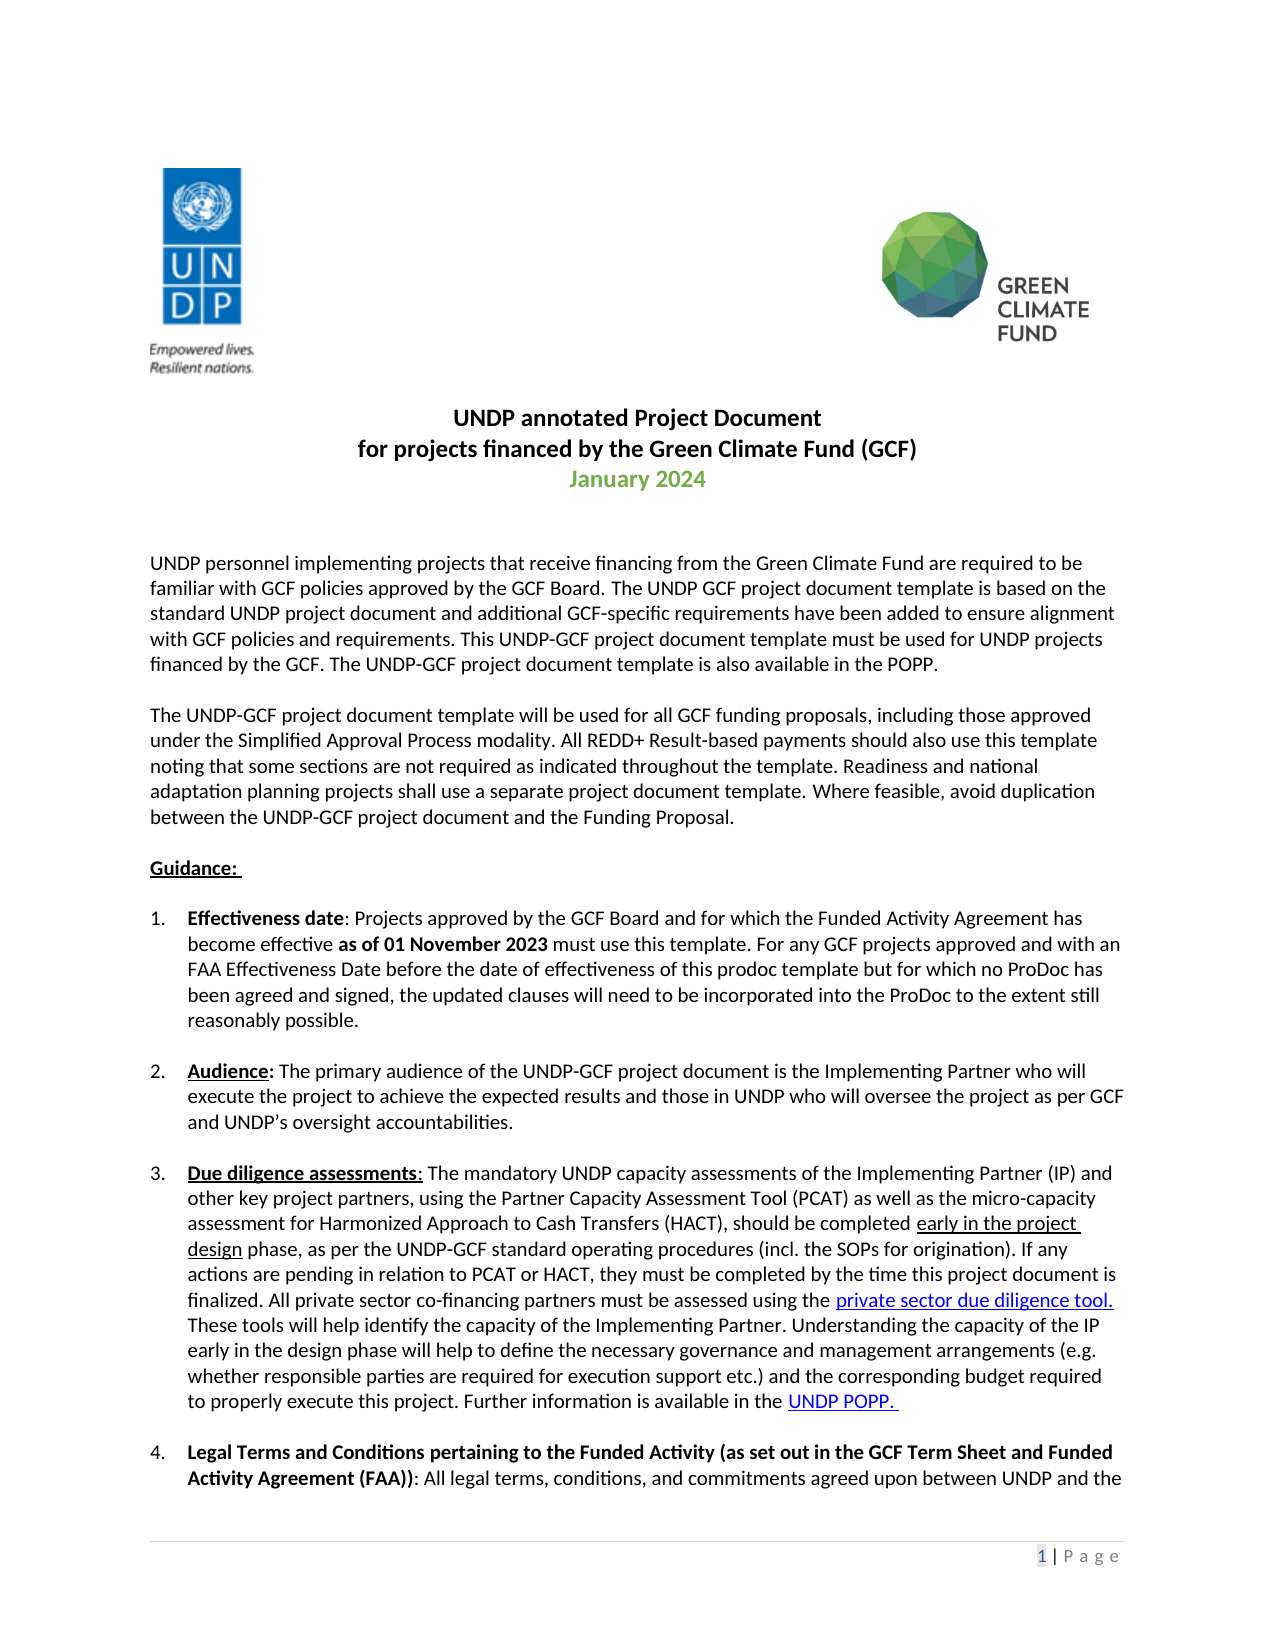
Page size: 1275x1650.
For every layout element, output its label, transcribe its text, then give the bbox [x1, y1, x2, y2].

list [150, 1439, 1125, 1490]
text Guidance: [150, 855, 1125, 880]
text UNDP annotated Project Document [150, 402, 1125, 433]
list Due diligence assessments: The mandatory UNDP capacity assessments of the Implementing Partner (IP) and other key project partners, using the Partner Capacity Assessment Tool (PCAT) as well as the micro-capacity assessment for Harmonized Approach to Cash Transfers (HACT), should be completed early in the project design phase, as per the UNDP-GCF standard operating procedures (incl. the SOPs for origination). If any actions are pending in relation to PCAT or HACT, they must be completed by the time this project document is finalized. All private sector co-financing partners must be assessed using the private sector due diligence tool. [150, 1160, 1125, 1312]
list Audience: The primary audience of the UNDP-GCF project document is the Implementing Partner who will execute the project to achieve the expected results and those in UNDP who will oversee the project as per GCF and UNDP’s oversight accountabilities. [150, 1058, 1125, 1134]
list Effectiveness date: Projects approved by the GCF Board and for which the Funded Activity Agreement has become effective as of 01 November 2023 must use this template. For any GCF projects approved and with an FAA Effectiveness Date before the date of effectiveness of this prodoc template but for which no ProDoc has been agreed and signed, the updated clauses will need to be incorporated into the ProDoc to the extent still reasonably possible. [150, 906, 1125, 1033]
text for projects financed by the Green Climate Fund (GCF) [150, 433, 1125, 463]
text January 2024 [150, 463, 1125, 494]
picture [150, 168, 257, 396]
picture [841, 169, 1125, 377]
text UNDP personnel implementing projects that receive financing from the Green Climate Fund are required to be familiar with GCF policies approved by the GCF Board. The UNDP GCF project document template is based on the standard UNDP project document and additional GCF-specific requirements have been added to ensure alignment with GCF policies and requirements. This UNDP-GCF project document template must be used for UNDP projects financed by the GCF. The UNDP-GCF project document template is also available in the POPP. [150, 550, 1125, 677]
text The UNDP-GCF project document template will be used for all GCF funding proposals, including those approved under the Simplified Approval Process modality. All REDD+ Result-based payments should also use this template noting that some sections are not required as indicated throughout the template. Readiness and national adaptation planning projects shall use a separate project document template. Where feasible, avoid duplication between the UNDP-GCF project document and the Funding Proposal. [150, 702, 1125, 829]
text These tools will help identify the capacity of the Implementing Partner. Understanding the capacity of the IP early in the design phase will help to define the necessary governance and management arrangements (e.g. whether responsible parties are required for execution support etc.) and the corresponding budget required to properly execute this project. Further information is available in the UNDP POPP. [187, 1312, 1125, 1414]
